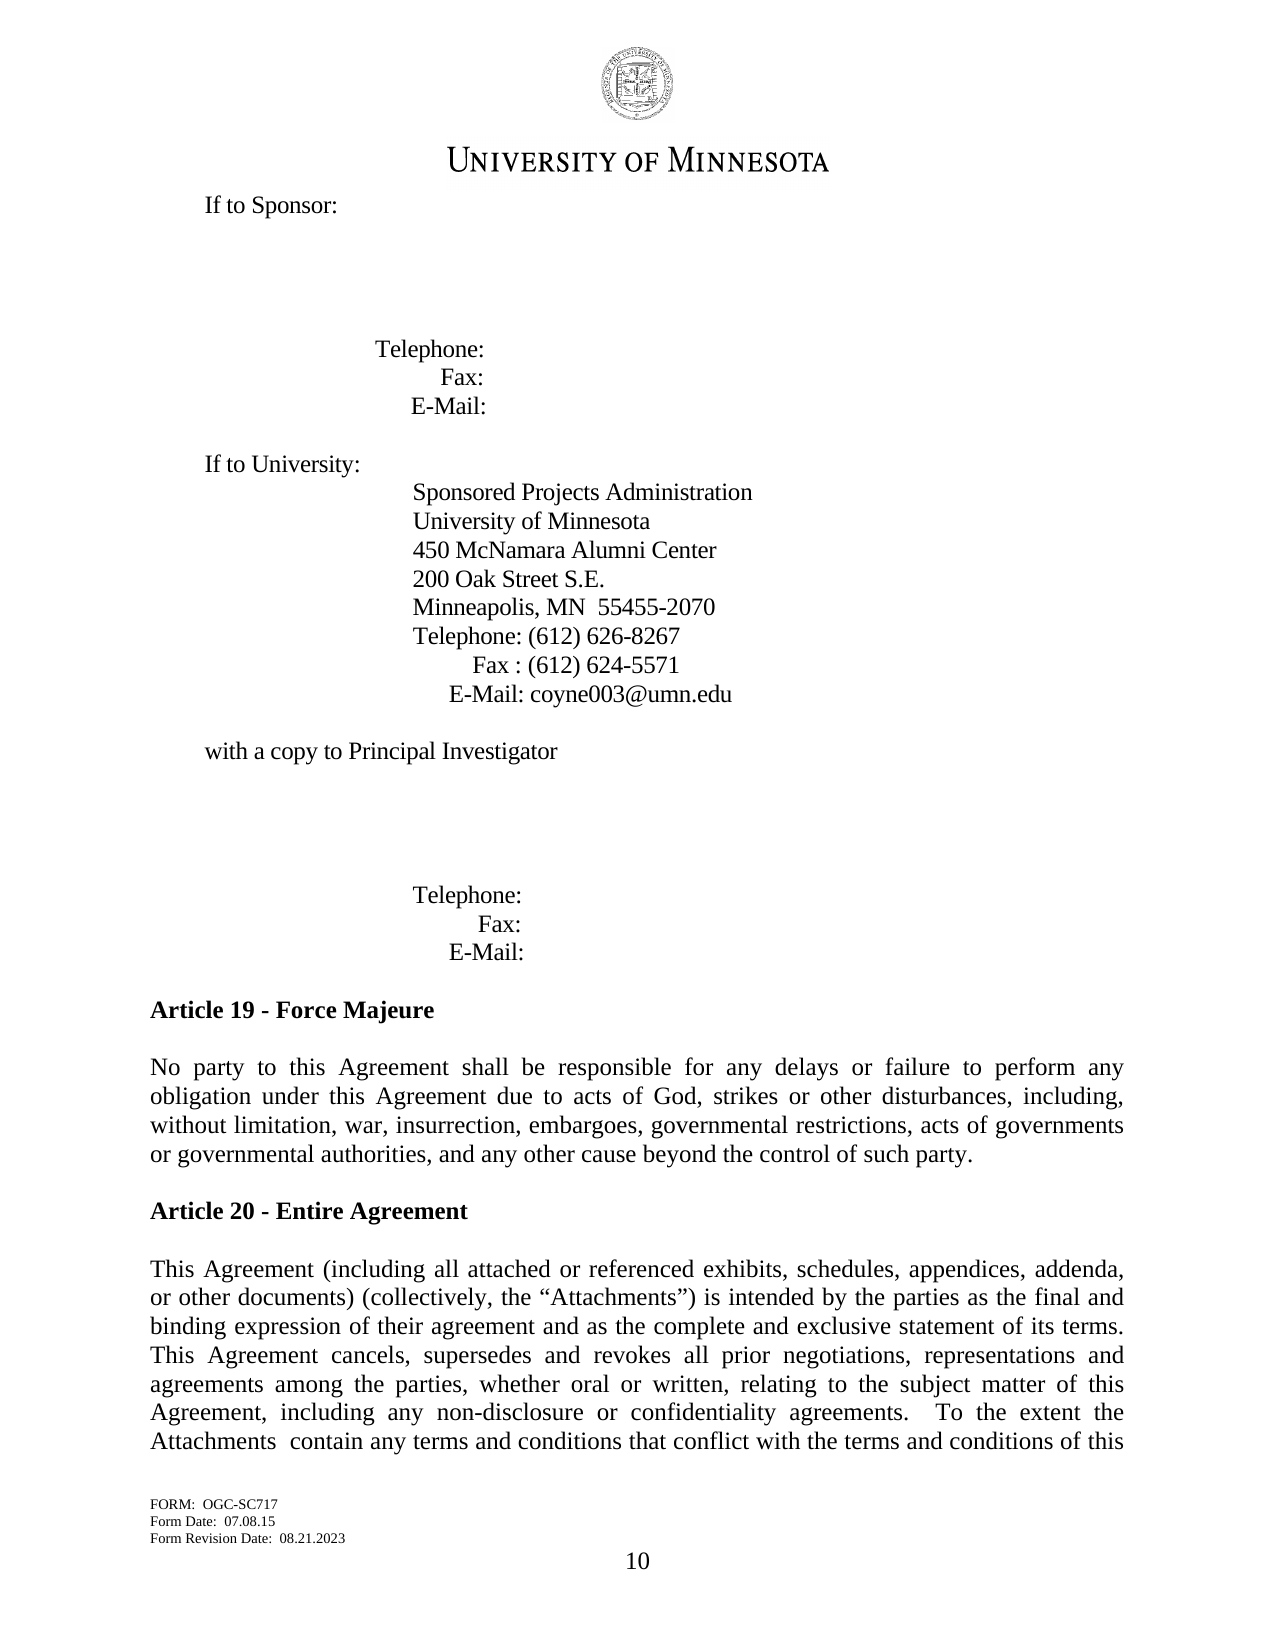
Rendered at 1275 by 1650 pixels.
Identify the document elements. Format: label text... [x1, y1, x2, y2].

text Telephone: [150, 334, 1125, 362]
text Fax: [150, 909, 1125, 937]
text If to University: [150, 449, 1125, 477]
text 450 McNamara Alumni Center [150, 535, 1125, 564]
text with a copy to Principal Investigator [150, 736, 1125, 765]
text E-Mail: [150, 391, 1125, 420]
text No party to this Agreement shall be responsible for any delays or failure to perform any obligation under this Agreement due to acts of God, strikes or other disturbances, including, without limitation, war, insurrection, embargoes, governmental restrictions, acts of governments or governmental authorities, and any other cause beyond the control of such party. [150, 1052, 1125, 1167]
text Article 19 - Force Majeure [150, 995, 1125, 1024]
text Sponsored Projects Administration [150, 477, 1125, 506]
text Article 20 - Entire Agreement [150, 1196, 1125, 1225]
text E-Mail: coyne003@umn.edu [150, 679, 1125, 707]
text Fax : (612) 624-5571 [150, 650, 1125, 679]
picture [445, 135, 830, 190]
text E-Mail: [150, 937, 1125, 966]
picture [601, 47, 676, 123]
text If to Sponsor: [150, 190, 1125, 219]
text Fax: [150, 362, 1125, 391]
text Telephone: [150, 880, 1125, 909]
text Telephone: (612) 626-8267 [150, 621, 1125, 650]
